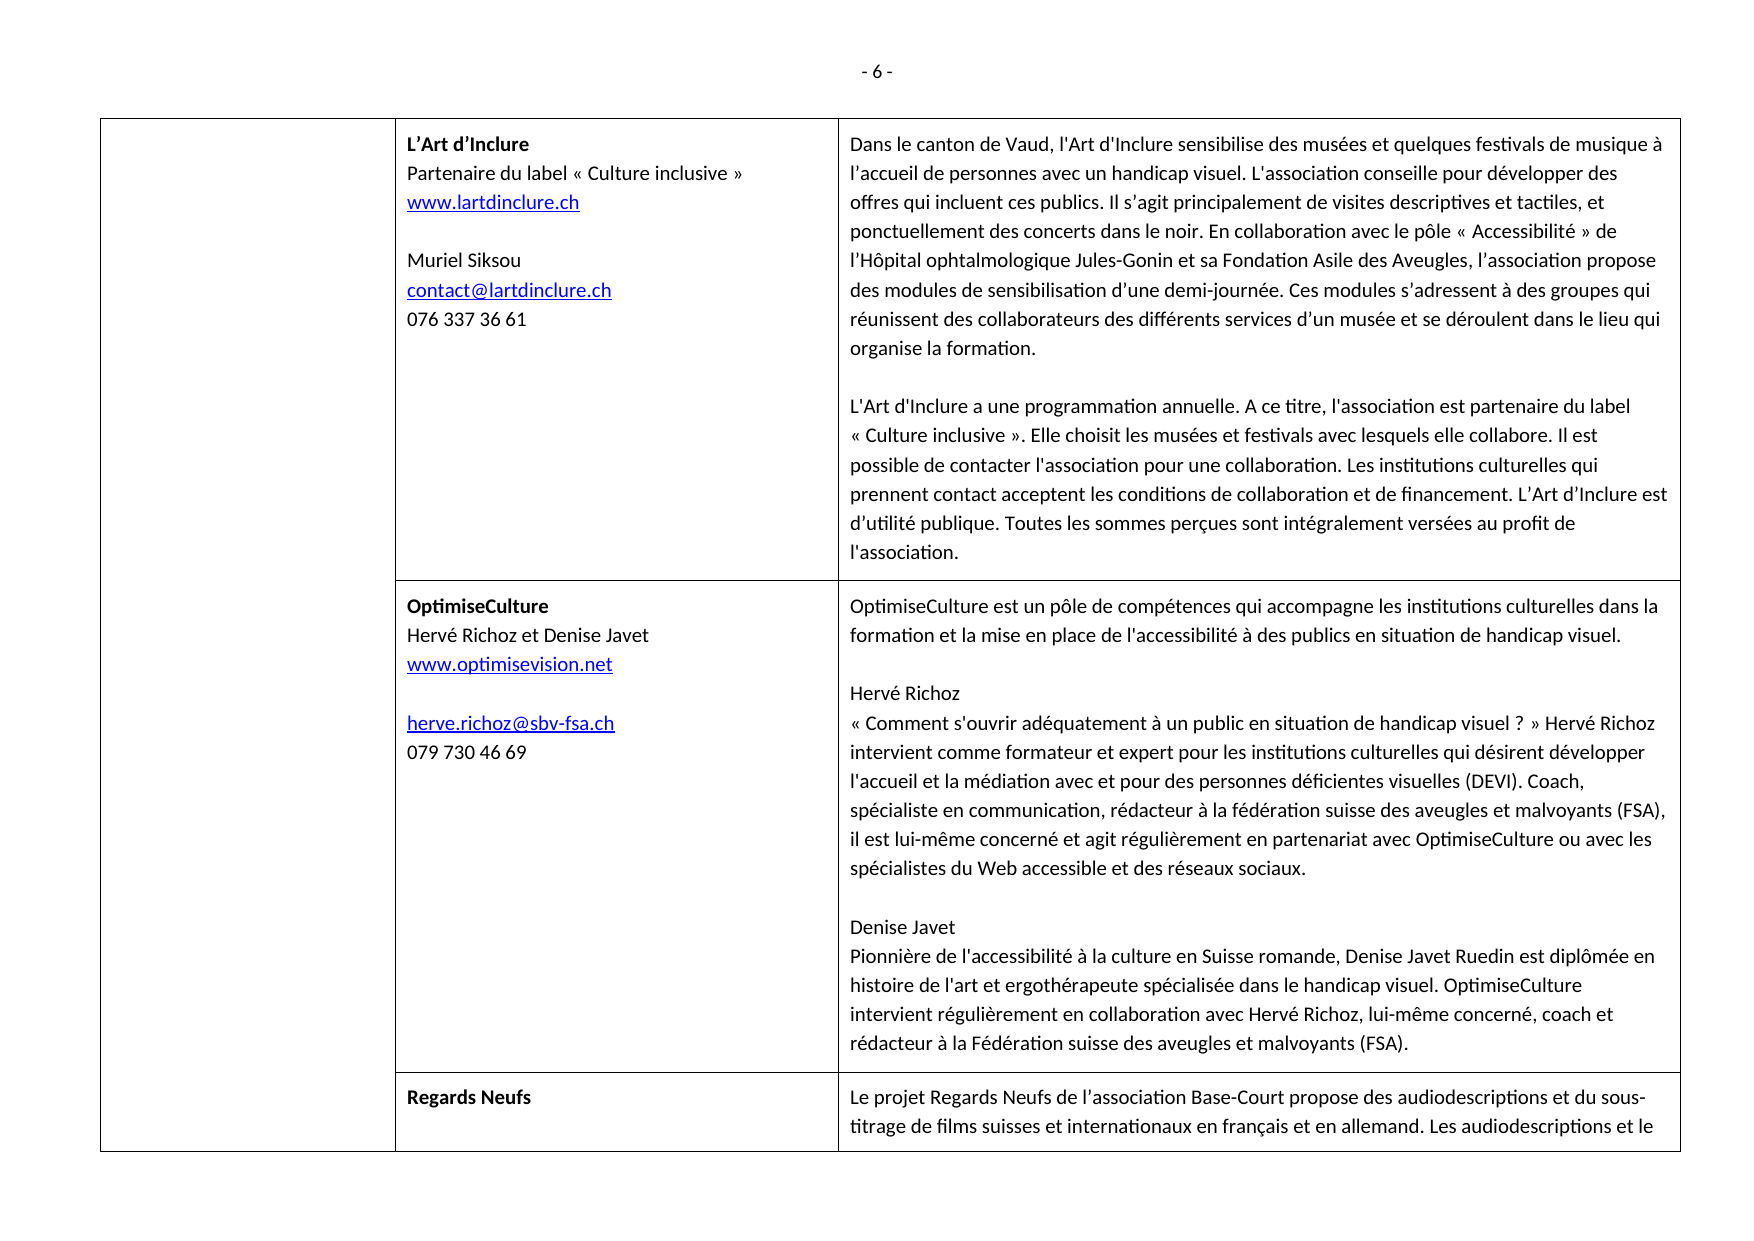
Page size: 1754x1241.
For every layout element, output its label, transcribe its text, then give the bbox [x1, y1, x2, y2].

table_cell L’Art d’Inclure Partenaire du label « Culture inclusive » www.lartdinclure.ch Muriel Siksou contact@lartdinclure.ch 076 337 36 61 [396, 119, 838, 580]
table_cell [396, 1073, 838, 1151]
table_cell Dans le canton de Vaud, l'Art d'Inclure sensibilise des musées et quelques festivals de musique à l’accueil de personnes avec un handicap visuel. L'association conseille pour développer des offres qui incluent ces publics. Il s’agit principalement de visites descriptives et tactiles, et ponctuellement des concerts dans le noir. En collaboration avec le pôle « Accessibilité » de l’Hôpital ophtalmologique Jules-Gonin et sa Fondation Asile des Aveugles, l’association propose des modules de sensibilisation d’une demi-journée. Ces modules s’adressent à des groupes qui réunissent des collaborateurs des différents services d’un musée et se déroulent dans le lieu qui organise la formation. L'Art d'Inclure a une programmation annuelle. A ce titre, l'association est partenaire du label « Culture inclusive ». Elle choisit les musées et festivals avec lesquels elle collabore. Il est possible de contacter l'association pour une collaboration. Les institutions culturelles qui prennent contact acceptent les conditions de collaboration et de financement. L’Art d’Inclure est d’utilité publique. Toutes les sommes perçues sont intégralement versées au profit de l'association. [839, 119, 1680, 580]
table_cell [839, 1073, 1680, 1151]
table_cell OptimiseCulture Hervé Richoz et Denise Javet www.optimisevision.net herve.richoz@sbv-fsa.ch 079 730 46 69 [396, 581, 838, 1072]
table_cell OptimiseCulture est un pôle de compétences qui accompagne les institutions culturelles dans la formation et la mise en place de l'accessibilité à des publics en situation de handicap visuel. Hervé Richoz « Comment s'ouvrir adéquatement à un public en situation de handicap visuel ? » Hervé Richoz intervient comme formateur et expert pour les institutions culturelles qui désirent développer l'accueil et la médiation avec et pour des personnes déficientes visuelles (DEVI). Coach, spécialiste en communication, rédacteur à la fédération suisse des aveugles et malvoyants (FSA), il est lui-même concerné et agit régulièrement en partenariat avec OptimiseCulture ou avec les spécialistes du Web accessible et des réseaux sociaux. Denise Javet Pionnière de l'accessibilité à la culture en Suisse romande, Denise Javet Ruedin est diplômée en histoire de l'art et ergothérapeute spécialisée dans le handicap visuel. OptimiseCulture intervient régulièrement en collaboration avec Hervé Richoz, lui-même concerné, coach et rédacteur à la Fédération suisse des aveugles et malvoyants (FSA). [839, 581, 1680, 1072]
